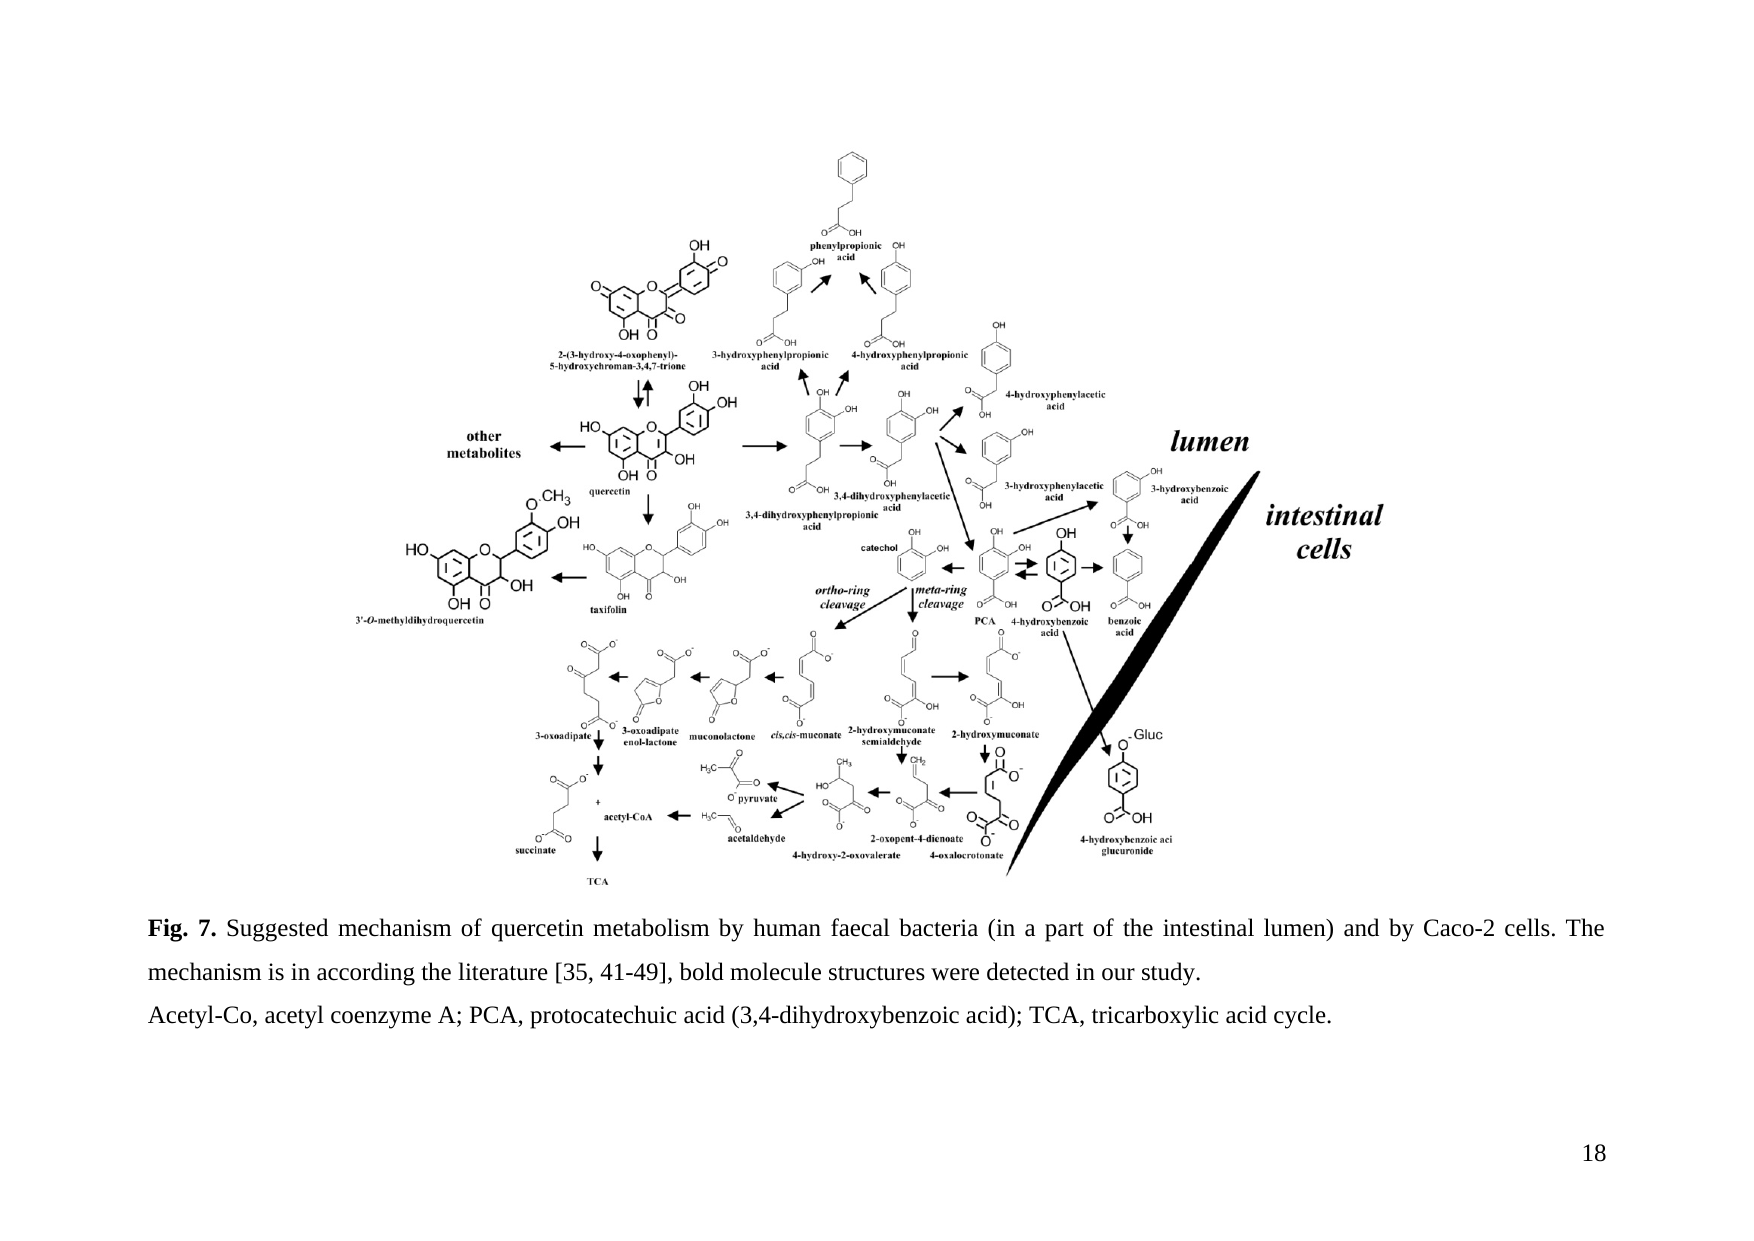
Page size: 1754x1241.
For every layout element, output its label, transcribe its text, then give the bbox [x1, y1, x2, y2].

text Acetyl-Co, acetyl coenzyme A; PCA, protocatechuic acid (3,4-dihydroxybenzoic acid); TCA, tricarboxylic acid cycle. [148, 1000, 1606, 1028]
text Fig. 7. Suggested mechanism of quercetin metabolism by human faecal bacteria (in a part of the intestinal lumen) and by Caco-2 cells. The mechanism is in according the literature [35, 41-49], bold molecule structures were detected in our study. [148, 913, 1606, 985]
picture [356, 147, 1398, 900]
